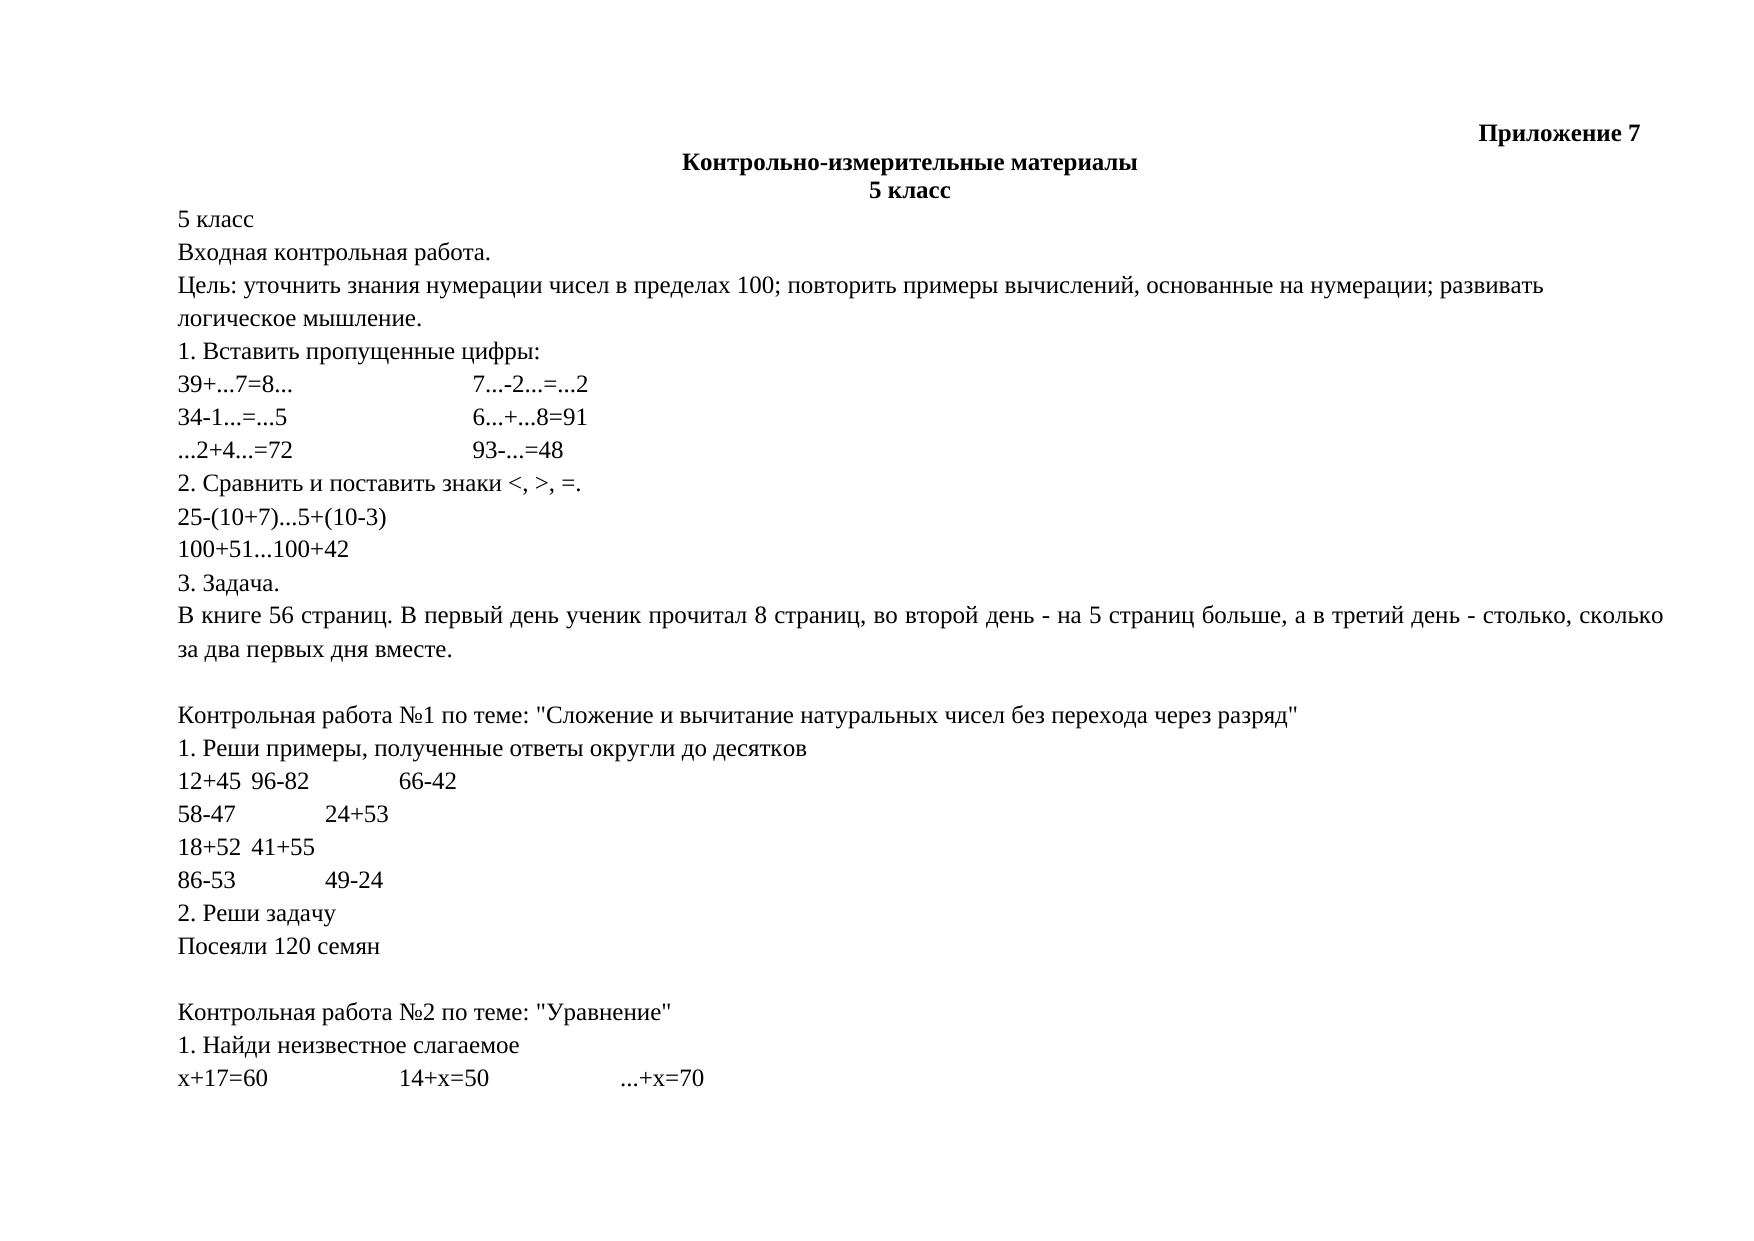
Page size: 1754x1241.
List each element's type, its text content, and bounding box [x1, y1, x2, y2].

text х+17=60 14+х=50 ...+х=70 [177, 1063, 1665, 1092]
text 5 класс [177, 204, 1665, 233]
text 34-1...=...5 6...+...8=91 [177, 402, 1665, 431]
text 3. Задача. [177, 568, 1665, 596]
text 12+45 96-82 66-42 [177, 766, 1665, 794]
text Контрольно-измерительные материалы [179, 147, 1640, 176]
text Посеяли 120 семян [177, 931, 1665, 959]
text 2. Сравнить и поставить знаки <, >, =. [177, 468, 1665, 497]
text Входная контрольная работа. [177, 237, 1665, 266]
text 18+52 41+55 [177, 832, 1665, 861]
text 100+51...100+42 [177, 534, 1665, 563]
text 5 класс [179, 176, 1640, 204]
text ...2+4...=72 93-...=48 [177, 436, 1665, 464]
text 2. Реши задачу [177, 898, 1665, 927]
text Контрольная работа №1 по теме: "Сложение и вычитание натуральных чисел без перехода через разряд" [177, 700, 1665, 728]
text 1. Найди неизвестное слагаемое [177, 1030, 1665, 1059]
text 86-53 49-24 [177, 865, 1665, 893]
text 58-47 24+53 [177, 799, 1665, 827]
text 1. Реши примеры, полученные ответы округли до десятков [177, 733, 1665, 761]
text 39+...7=8... 7...-2...=...2 [177, 369, 1665, 398]
text Приложение 7 [179, 118, 1640, 147]
text 25-(10+7)...5+(10-3) [177, 502, 1665, 530]
text Цель: уточнить знания нумерации чисел в пределах 100; повторить примеры вычислений, основанные на нумерации; развивать логическое мышление. [177, 270, 1665, 332]
text 1. Вставить пропущенные цифры: [177, 336, 1665, 365]
text В книге 56 страниц. В первый день ученик прочитал 8 страниц, во второй день - на 5 страниц больше, а в третий день - столько, сколько за два первых дня вместе. [177, 601, 1665, 662]
text Контрольная работа №2 по теме: "Уравнение" [177, 997, 1665, 1026]
